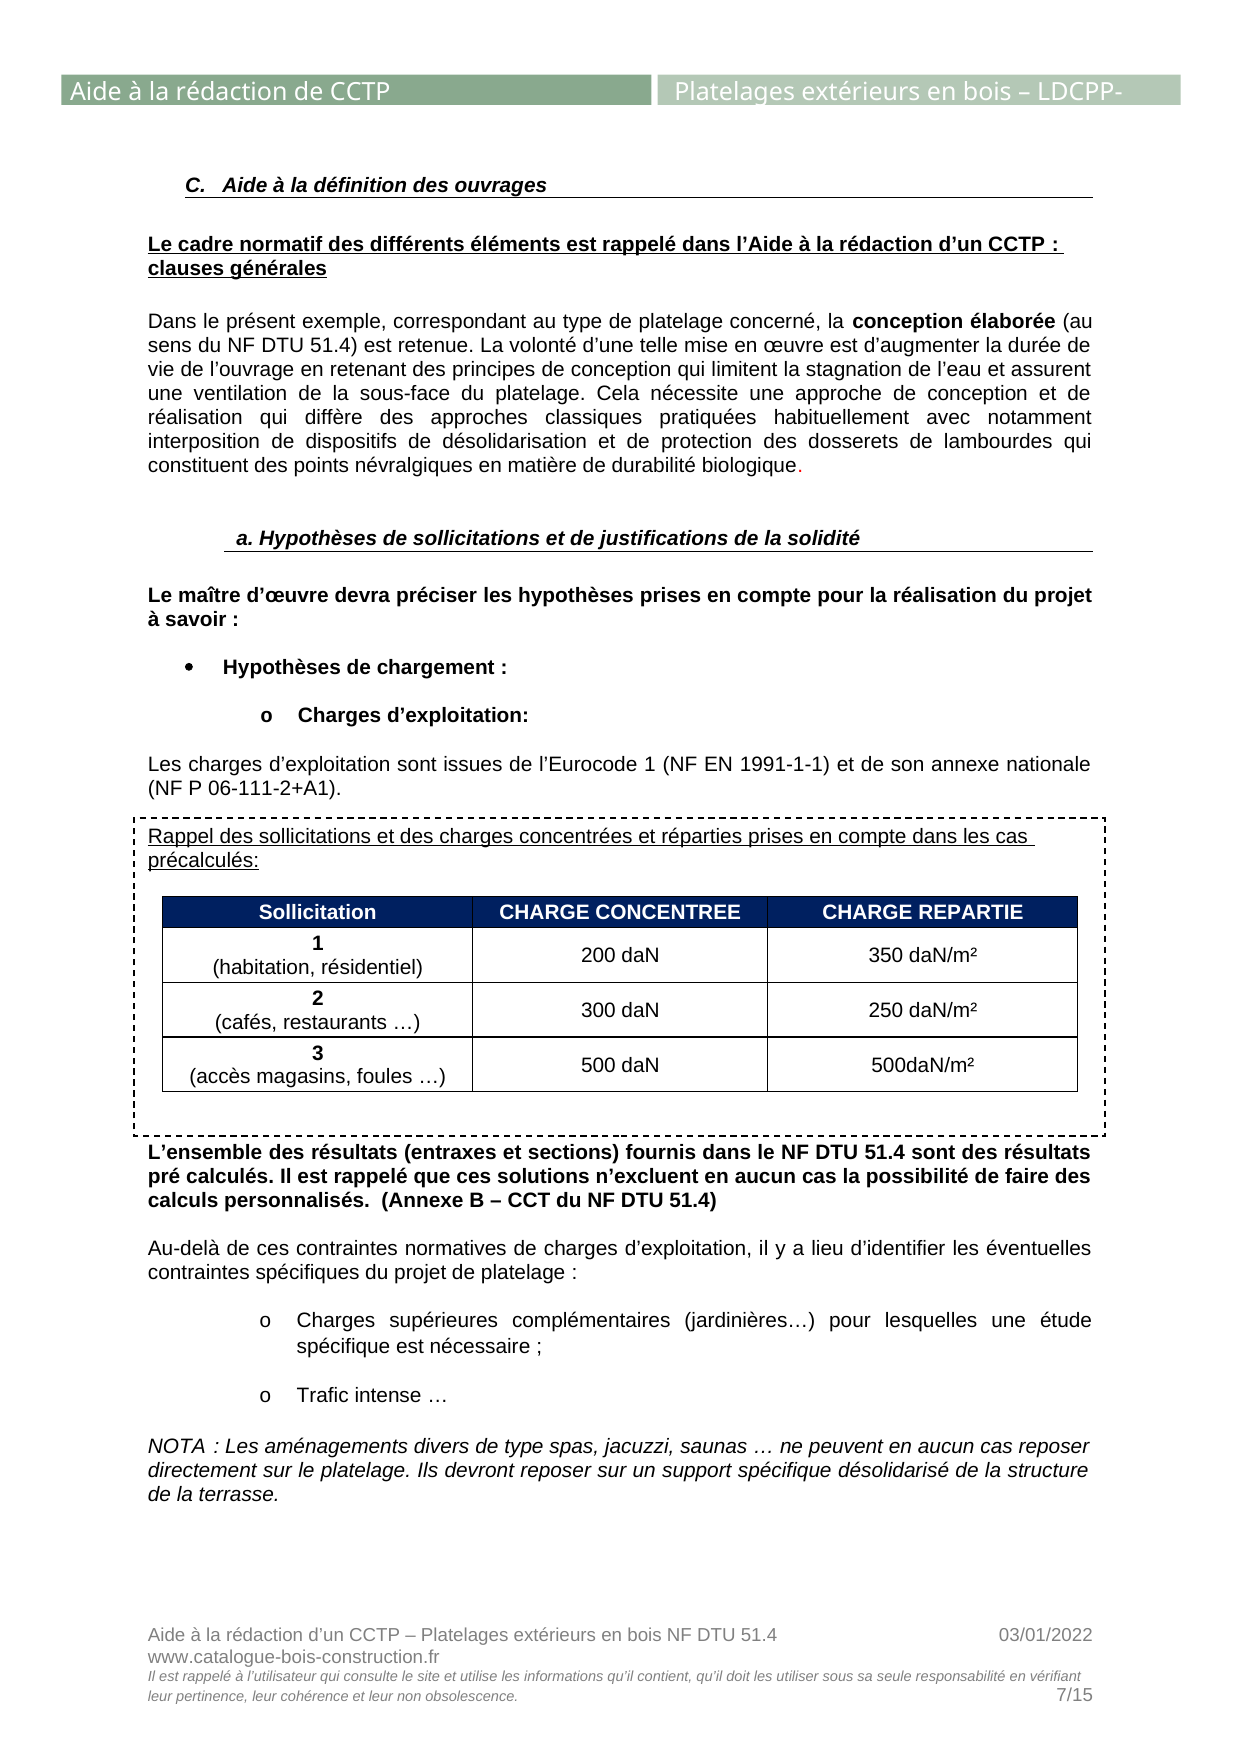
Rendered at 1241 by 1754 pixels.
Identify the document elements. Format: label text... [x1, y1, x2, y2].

table_header CHARGE REPARTIE [768, 897, 1077, 927]
text Le maître d’œuvre devra préciser les hypothèses prises en compte pour la réalisation du projet à savoir : [148, 583, 1093, 631]
table_header CHARGE CONCENTREE [473, 897, 767, 927]
list Charges d’exploitation: [260, 702, 1093, 728]
table_cell 350 daN/m² [768, 928, 1077, 982]
text L’ensemble des résultats (entraxes et sections) fournis dans le NF DTU 51.4 sont des résultats pré calculés. Il est rappelé que ces solutions n’excluent en aucun cas la possibilité de faire des calculs personnalisés. (Annexe B – CCT du NF DTU 51.4) [148, 1140, 1093, 1212]
text Dans le présent exemple, correspondant au type de platelage concerné, la conception élaborée (au sens du NF DTU 51.4) est retenue. La volonté d’une telle mise en œuvre est d’augmenter la durée de vie de l’ouvrage en retenant des principes de conception qui limitent la stagnation de l’eau et assurent une ventilation de la sous-face du platelage. Cela nécessite une approche de conception et de réalisation qui diffère des approches classiques pratiquées habituellement avec notamment interposition de dispositifs de désolidarisation et de protection des dosserets de lambourdes qui constituent des points névralgiques en matière de durabilité biologique. [148, 309, 1093, 476]
table_cell 300 daN [473, 983, 767, 1036]
table_cell 2 (cafés, restaurants …) [163, 983, 472, 1036]
table_cell 1 (habitation, résidentiel) [163, 928, 472, 982]
text précalculés: [148, 848, 1093, 872]
table_cell 500 daN [473, 1038, 767, 1091]
list Hypothèses de chargement : [185, 654, 1093, 678]
text Au-delà de ces contraintes normatives de charges d’exploitation, il y a lieu d’identifier les éventuelles contraintes spécifiques du projet de platelage : [148, 1236, 1093, 1284]
table_cell 500daN/m² [768, 1038, 1077, 1091]
list Charges supérieures complémentaires (jardinières…) pour lesquelles une étude spécifique est nécessaire ; [259, 1308, 1093, 1358]
text Rappel des sollicitations et des charges concentrées et réparties prises en compte dans les cas [148, 824, 1093, 848]
text Le cadre normatif des différents éléments est rappelé dans l’Aide à la rédaction d’un CCTP : clauses générales [148, 232, 1093, 280]
table_header Sollicitation [163, 897, 472, 927]
text NOTA : Les aménagements divers de type spas, jacuzzi, saunas … ne peuvent en aucun cas reposer directement sur le platelage. Ils devront reposer sur un support spécifique désolidarisé de la structure de la terrasse. [148, 1433, 1093, 1505]
table_cell 250 daN/m² [768, 983, 1077, 1036]
text Aide à la définition des ouvrages [185, 173, 1093, 197]
text Hypothèses de sollicitations et de justifications de la solidité [224, 525, 1093, 551]
text Les charges d’exploitation sont issues de l’Eurocode 1 (NF EN 1991-1-1) et de son annexe nationale (NF P 06-111-2+A1). [148, 752, 1093, 800]
table_cell 200 daN [473, 928, 767, 982]
list Trafic intense … [259, 1383, 1093, 1408]
table_cell 3 (accès magasins, foules …) [163, 1038, 472, 1091]
